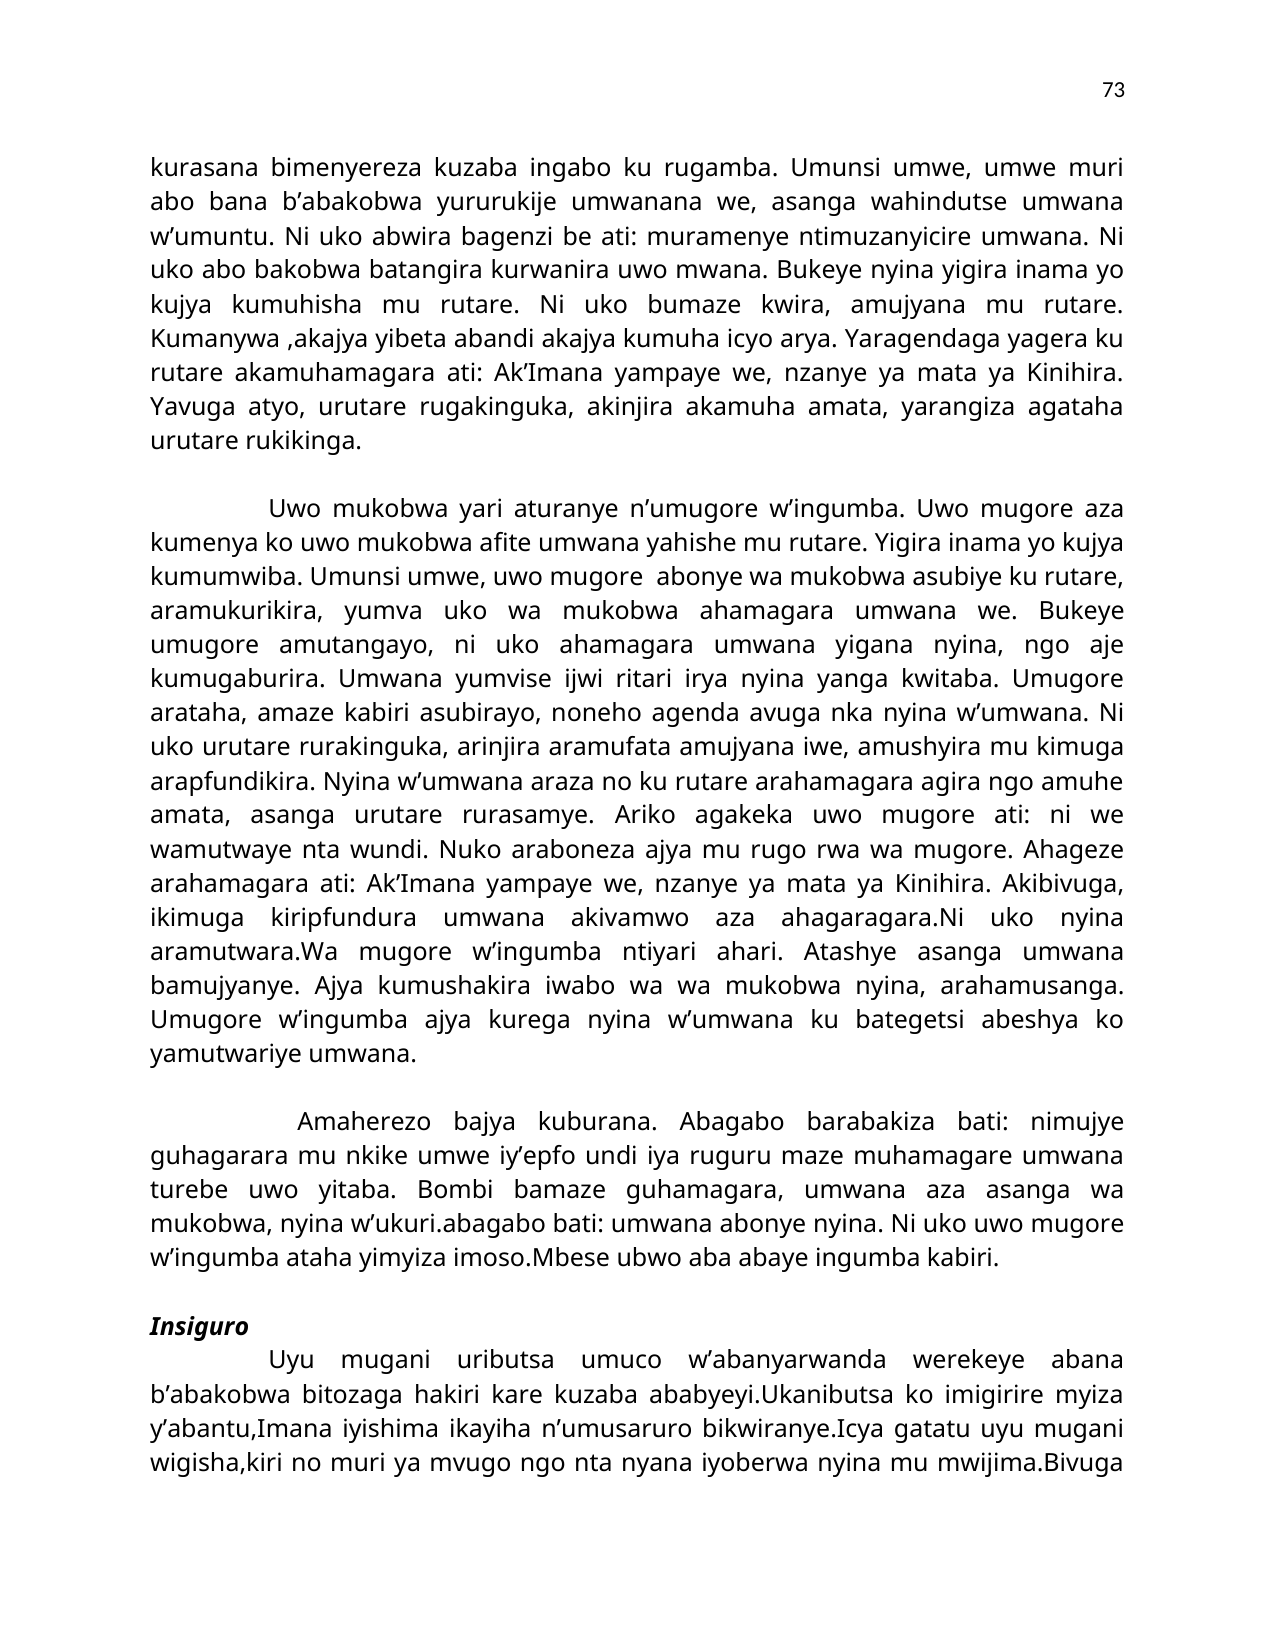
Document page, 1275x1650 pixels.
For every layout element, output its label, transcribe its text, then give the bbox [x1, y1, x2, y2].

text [150, 1342, 1125, 1478]
text Uwo mukobwa yari aturanye n’umugore w’ingumba. Uwo mugore aza kumenya ko uwo mukobwa afite umwana yahishe mu rutare. Yigira inama yo kujya kumumwiba. Umunsi umwe, uwo mugore abonye wa mukobwa asubiye ku rutare, aramukurikira, yumva uko wa mukobwa ahamagara umwana we. Bukeye umugore amutangayo, ni uko ahamagara umwana yigana nyina, ngo aje kumugaburira. Umwana yumvise ijwi ritari irya nyina yanga kwitaba. Umugore arataha, amaze kabiri asubirayo, noneho agenda avuga nka nyina w’umwana. Ni uko urutare rurakinguka, arinjira aramufata amujyana iwe, amushyira mu kimuga arapfundikira. Nyina w’umwana araza no ku rutare arahamagara agira ngo amuhe amata, asanga urutare rurasamye. Ariko agakeka uwo mugore ati: ni we wamutwaye nta wundi. Nuko araboneza ajya mu rugo rwa wa mugore. Ahageze arahamagara ati: Ak’Imana yampaye we, nzanye ya mata ya Kinihira. Akibivuga, ikimuga kiripfundura umwana akivamwo aza ahagaragara.Ni uko nyina aramutwara.Wa mugore w’ingumba ntiyari ahari. Atashye asanga umwana bamujyanye. Ajya kumushakira iwabo wa wa mukobwa nyina, arahamusanga. Umugore w’ingumba ajya kurega nyina w’umwana ku bategetsi abeshya ko yamutwariye umwana. [150, 491, 1125, 1070]
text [150, 150, 1125, 457]
text Insiguro [150, 1308, 1125, 1342]
text Amaherezo bajya kuburana. Abagabo barabakiza bati: nimujye guhagarara mu nkike umwe iy’epfo undi iya ruguru maze muhamagare umwana turebe uwo yitaba. Bombi bamaze guhamagara, umwana aza asanga wa mukobwa, nyina w’ukuri.abagabo bati: umwana abonye nyina. Ni uko uwo mugore w’ingumba ataha yimyiza imoso.Mbese ubwo aba abaye ingumba kabiri. [150, 1104, 1125, 1274]
